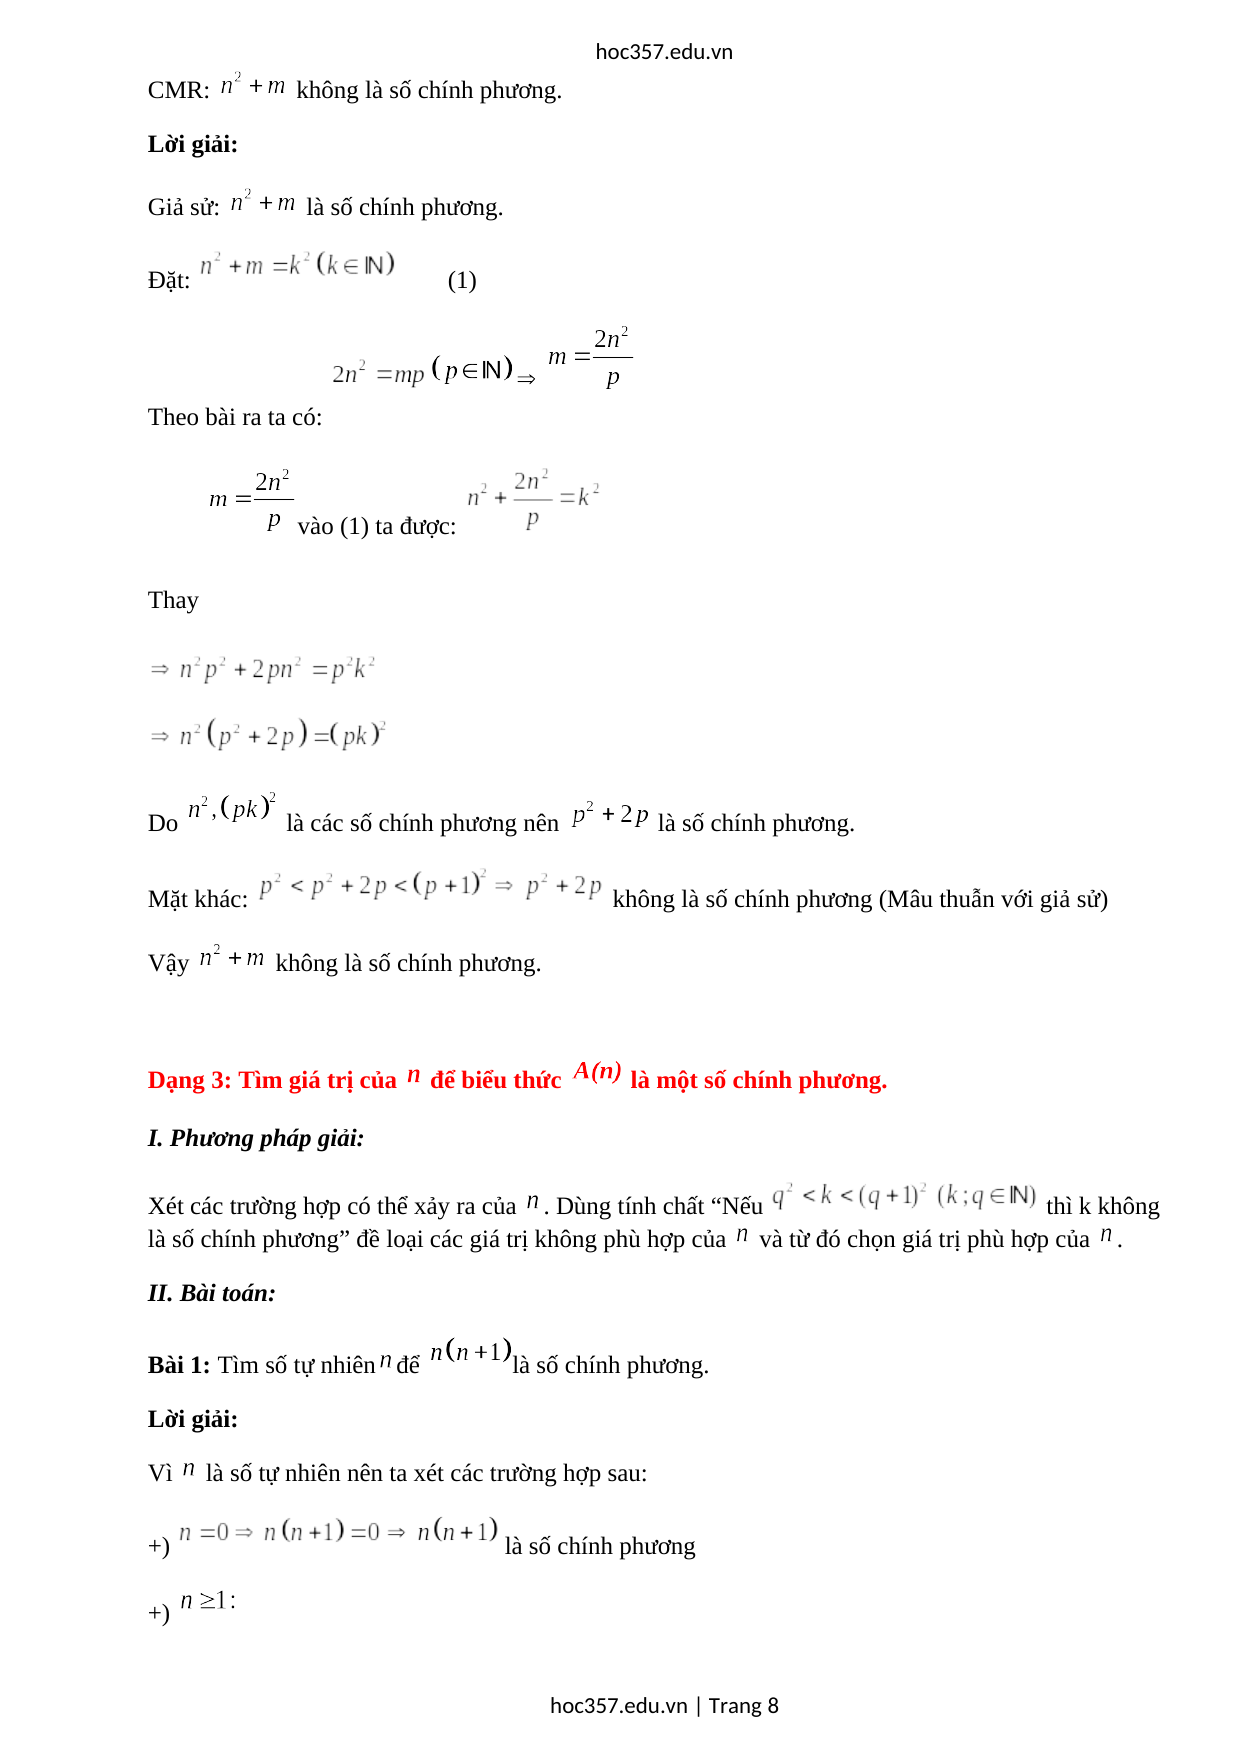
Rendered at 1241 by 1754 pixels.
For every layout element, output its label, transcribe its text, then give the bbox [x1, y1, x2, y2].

text +) [148, 1585, 1181, 1627]
text Do là các số chính phương nên là số chính phương. [148, 786, 1181, 837]
text Lời giải: [148, 129, 1181, 158]
text Thay vào (1) ta được: [148, 461, 1181, 614]
text Đặt: (1) [148, 246, 1181, 294]
text II. Bài toán: [148, 1278, 1181, 1307]
text Vì là số tự nhiên nên ta xét các trường hợp sau: [148, 1458, 1181, 1487]
text Theo bài ra ta có: [148, 319, 1181, 431]
text +) là số chính phương [148, 1512, 1181, 1560]
text Vậy không là số chính phương. [148, 938, 1181, 976]
text Giả sử: là số chính phương. [148, 183, 1181, 221]
text Dạng 3: Tìm giá trị của để biểu thức là một số chính phương. [148, 1055, 1181, 1096]
text Xét các trường hợp có thể xảy ra của . Dùng tính chất “Nếu thì k không là số chính phương” đề loại các giá trị không phù hợp của và từ đó chọn giá trị phù hợp của . [148, 1177, 1181, 1253]
text Lời giải: [148, 1404, 1181, 1433]
text CMR: không là số chính phương. [148, 66, 1181, 104]
text Bài 1: Tìm số tự nhiênđể là số chính phương. [148, 1332, 1181, 1379]
text I. Phương pháp giải: [148, 1123, 1181, 1152]
text Mặt khác: không là số chính phương (Mâu thuẫn với giả sử) [148, 862, 1181, 913]
